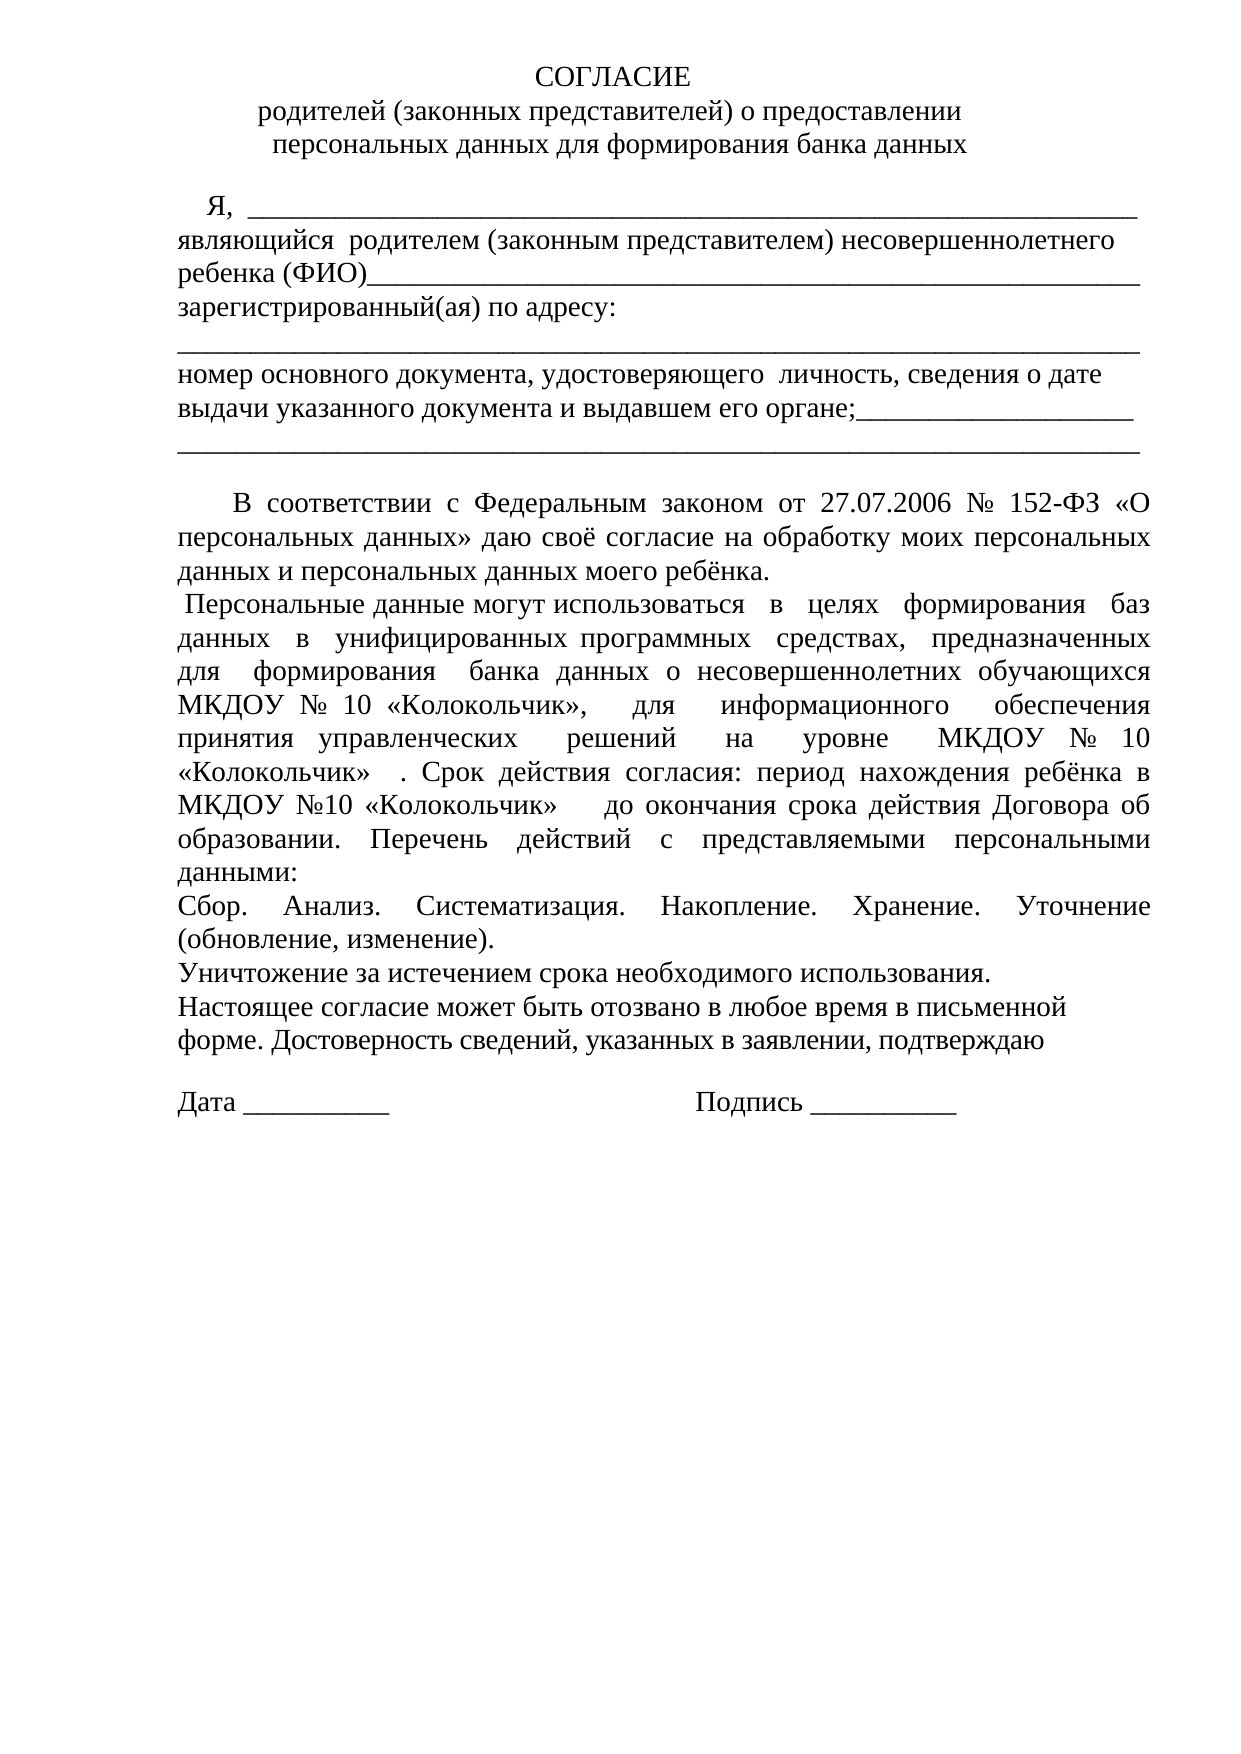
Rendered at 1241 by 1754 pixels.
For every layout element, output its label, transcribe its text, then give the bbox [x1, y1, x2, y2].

text В соответствии с Федеральным законом от 27.07.2006 № 152-ФЗ «О персональных данных» даю своё согласие на обработку моих персональных данных и персональных данных моего ребёнка. [177, 486, 1152, 586]
text Уничтожение за истечением срока необходимого использования. [177, 955, 1152, 989]
text Персональные данные могут использоваться в целях формирования баз данных в унифицированных программных средствах, предназначенных для формирования банка данных о несовершеннолетних обучающихся МКДОУ № 10 «Колокольчик», для информационного обеспечения принятия управленческих решений на уровне МКДОУ № 10 «Колокольчик» . Срок действия согласия: период нахождения ребёнка в МКДОУ №10 «Колокольчик» до окончания срока действия Договора об образовании. Перечень действий с представляемыми персональными данными: [177, 586, 1152, 888]
text Я, _____________________________________________________________ [177, 188, 1152, 222]
text __________________________________________________________________ [177, 423, 1152, 457]
text номер основного документа, удостоверяющего личность, сведения о дате выдачи указанного документа и выдавшем его органе;___________________ [177, 356, 1152, 423]
text СОГЛАСИЕ [177, 59, 1152, 93]
text Дата __________ Подпись __________ [177, 1084, 1152, 1118]
text Настоящее согласие может быть отозвано в любое время в письменной форме. Достоверность сведений, указанных в заявлении, подтверждаю [177, 989, 1152, 1056]
text Сбор. Анализ. Систематизация. Накопление. Хранение. Уточнение (обновление, изменение). [177, 888, 1152, 955]
text являющийся родителем (законным представителем) несовершеннолетнего ребенка (ФИО)_____________________________________________________ зарегистрированный(ая) по адресу: __________________________________________________________________ [177, 222, 1152, 356]
text персональных данных для формирования банка данных [177, 126, 1152, 160]
text родителей (законных представителей) о предоставлении [177, 93, 1152, 126]
